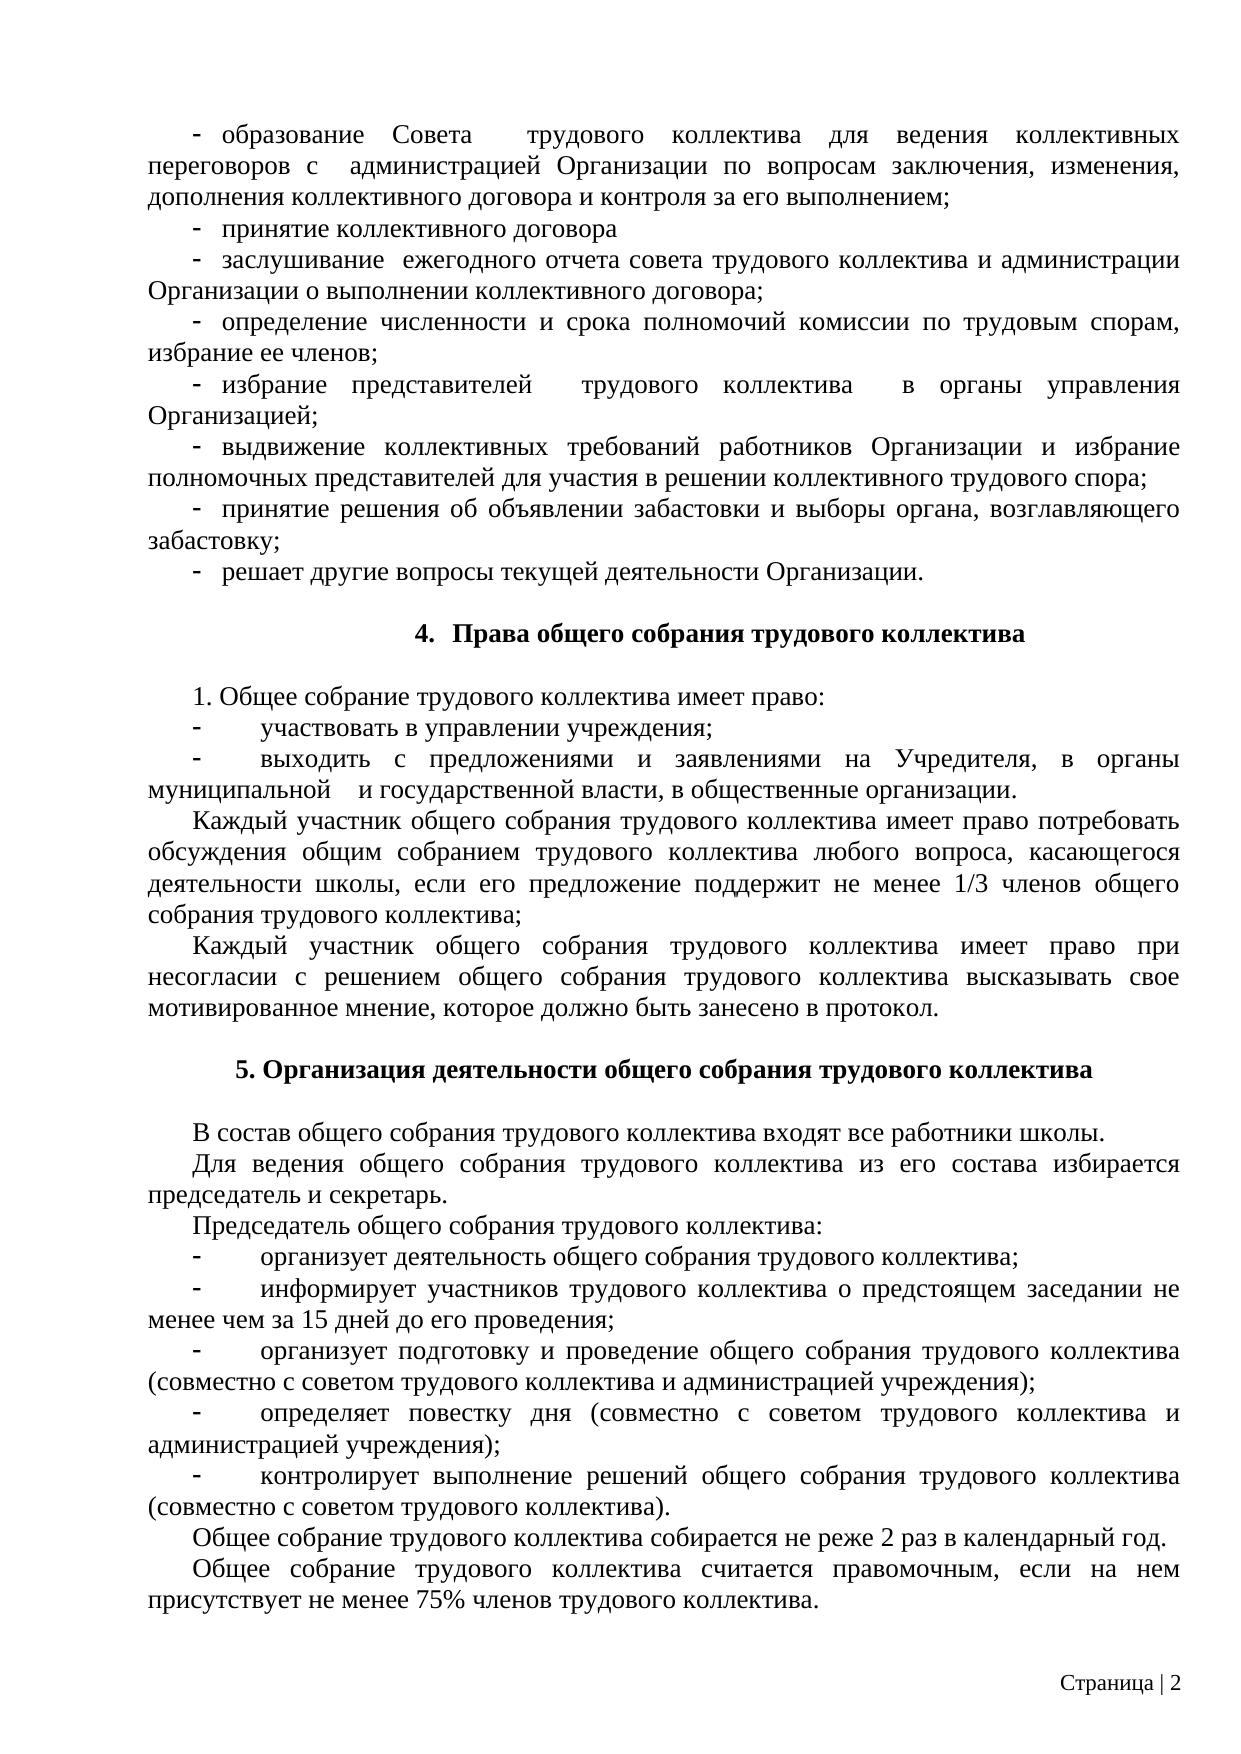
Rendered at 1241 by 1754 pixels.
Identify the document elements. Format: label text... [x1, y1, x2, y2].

list информирует участников трудового коллектива о предстоящем заседании не менее чем за 15 дней до его проведения; [148, 1272, 1181, 1334]
text 5. Организация деятельности общего собрания трудового коллектива [148, 1053, 1181, 1085]
list принятие коллективного договора [148, 212, 1181, 243]
list определение численности и срока полномочий комиссии по трудовым спорам, избрание ее членов; [148, 305, 1181, 368]
text Общее собрание трудового коллектива собирается не реже 2 раз в календарный год. [148, 1521, 1181, 1552]
text Каждый участник общего собрания трудового коллектива имеет право при несогласии с решением общего собрания трудового коллектива высказывать свое мотивированное мнение, которое должно быть занесено в протокол. [148, 929, 1181, 1022]
list организует подготовку и проведение общего собрания трудового коллектива (совместно с советом трудового коллектива и администрацией учреждения); [148, 1334, 1181, 1396]
list организует деятельность общего собрания трудового коллектива; [148, 1240, 1181, 1272]
text Каждый участник общего собрания трудового коллектива имеет право потребовать обсуждения общим собранием трудового коллектива любого вопроса, касающегося деятельности школы, если его предложение поддержит не менее 1/3 членов общего собрания трудового коллектива; [148, 804, 1181, 929]
list участвовать в управлении учреждения; [148, 711, 1181, 742]
text Общее собрание трудового коллектива считается правомочным, если на нем присутствует не менее 75% членов трудового коллектива. [148, 1552, 1181, 1615]
list выходить с предложениями и заявлениями на Учредителя, в органы муниципальной и государственной власти, в общественные организации. [148, 742, 1181, 804]
text Председатель общего собрания трудового коллектива: [148, 1209, 1181, 1240]
text Для ведения общего собрания трудового коллектива из его состава избирается председатель и секретарь. [148, 1147, 1181, 1209]
list выдвижение коллективных требований работников Организации и избрание полномочных представителей для участия в решении коллективного трудового спора; [148, 430, 1181, 492]
list определяет повестку дня (совместно с советом трудового коллектива и администрацией учреждения); [148, 1396, 1181, 1459]
text 1. Общее собрание трудового коллектива имеет право: [148, 679, 1181, 711]
list принятие решения об объявлении забастовки и выборы органа, возглавляющего забастовку; [148, 492, 1181, 555]
list контролирует выполнение решений общего собрания трудового коллектива (совместно с советом трудового коллектива). [148, 1459, 1181, 1521]
list заслушивание ежегодного отчета совета трудового коллектива и администрации Организации о выполнении коллективного договора; [148, 243, 1181, 305]
list Права общего собрания трудового коллектива [259, 617, 1181, 648]
list решает другие вопросы текущей деятельности Организации. [148, 555, 1181, 586]
list избрание представителей трудового коллектива в органы управления Организацией; [148, 368, 1181, 430]
text В состав общего собрания трудового коллектива входят все работники школы. [148, 1116, 1181, 1147]
list образование Совета трудового коллектива для ведения коллективных переговоров с администрацией Организации по вопросам заключения, изменения, дополнения коллективного договора и контроля за его выполнением; [148, 118, 1181, 212]
